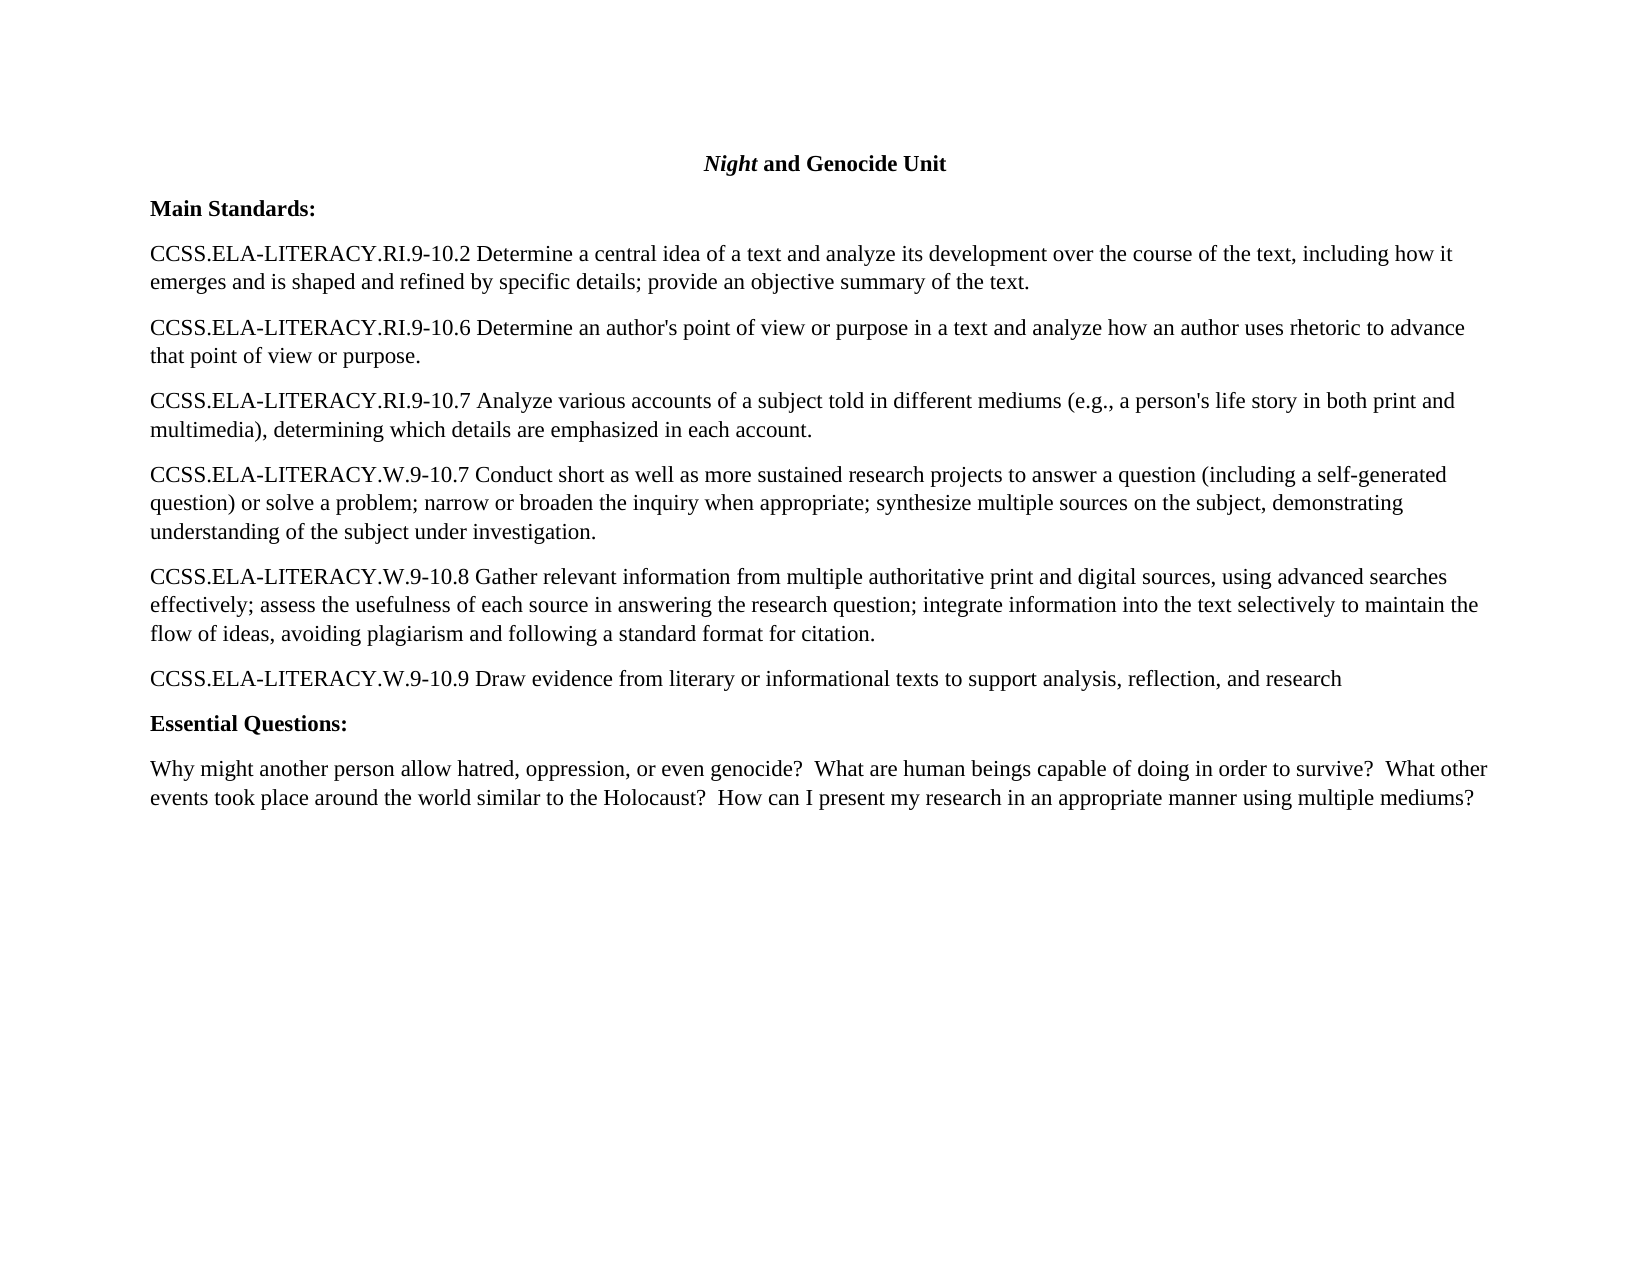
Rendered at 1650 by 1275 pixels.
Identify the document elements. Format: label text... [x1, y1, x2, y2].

text Essential Questions: [150, 710, 1500, 736]
text CCSS.ELA-LITERACY.RI.9-10.7 Analyze various accounts of a subject told in different mediums (e.g., a person's life story in both print and multimedia), determining which details are emphasized in each account. [150, 387, 1500, 442]
text Why might another person allow hatred, oppression, or even genocide? What are human beings capable of doing in order to survive? What other events took place around the world similar to the Holocaust? How can I present my research in an appropriate manner using multiple mediums? [150, 755, 1500, 810]
text CCSS.ELA-LITERACY.W.9-10.7 Conduct short as well as more sustained research projects to answer a question (including a self-generated question) or solve a problem; narrow or broaden the inquiry when appropriate; synthesize multiple sources on the subject, demonstrating understanding of the subject under investigation. [150, 461, 1500, 544]
text CCSS.ELA-LITERACY.RI.9-10.2 Determine a central idea of a text and analyze its development over the course of the text, including how it emerges and is shaped and refined by specific details; provide an objective summary of the text. [150, 240, 1500, 295]
text Night and Genocide Unit [150, 150, 1500, 176]
text CCSS.ELA-LITERACY.W.9-10.9 Draw evidence from literary or informational texts to support analysis, reflection, and research [150, 665, 1500, 691]
text CCSS.ELA-LITERACY.W.9-10.8 Gather relevant information from multiple authoritative print and digital sources, using advanced searches effectively; assess the usefulness of each source in answering the research question; integrate information into the text selectively to maintain the flow of ideas, avoiding plagiarism and following a standard format for citation. [150, 563, 1500, 646]
text Main Standards: [150, 195, 1500, 221]
text CCSS.ELA-LITERACY.RI.9-10.6 Determine an author's point of view or purpose in a text and analyze how an author uses rhetoric to advance that point of view or purpose. [150, 314, 1500, 368]
